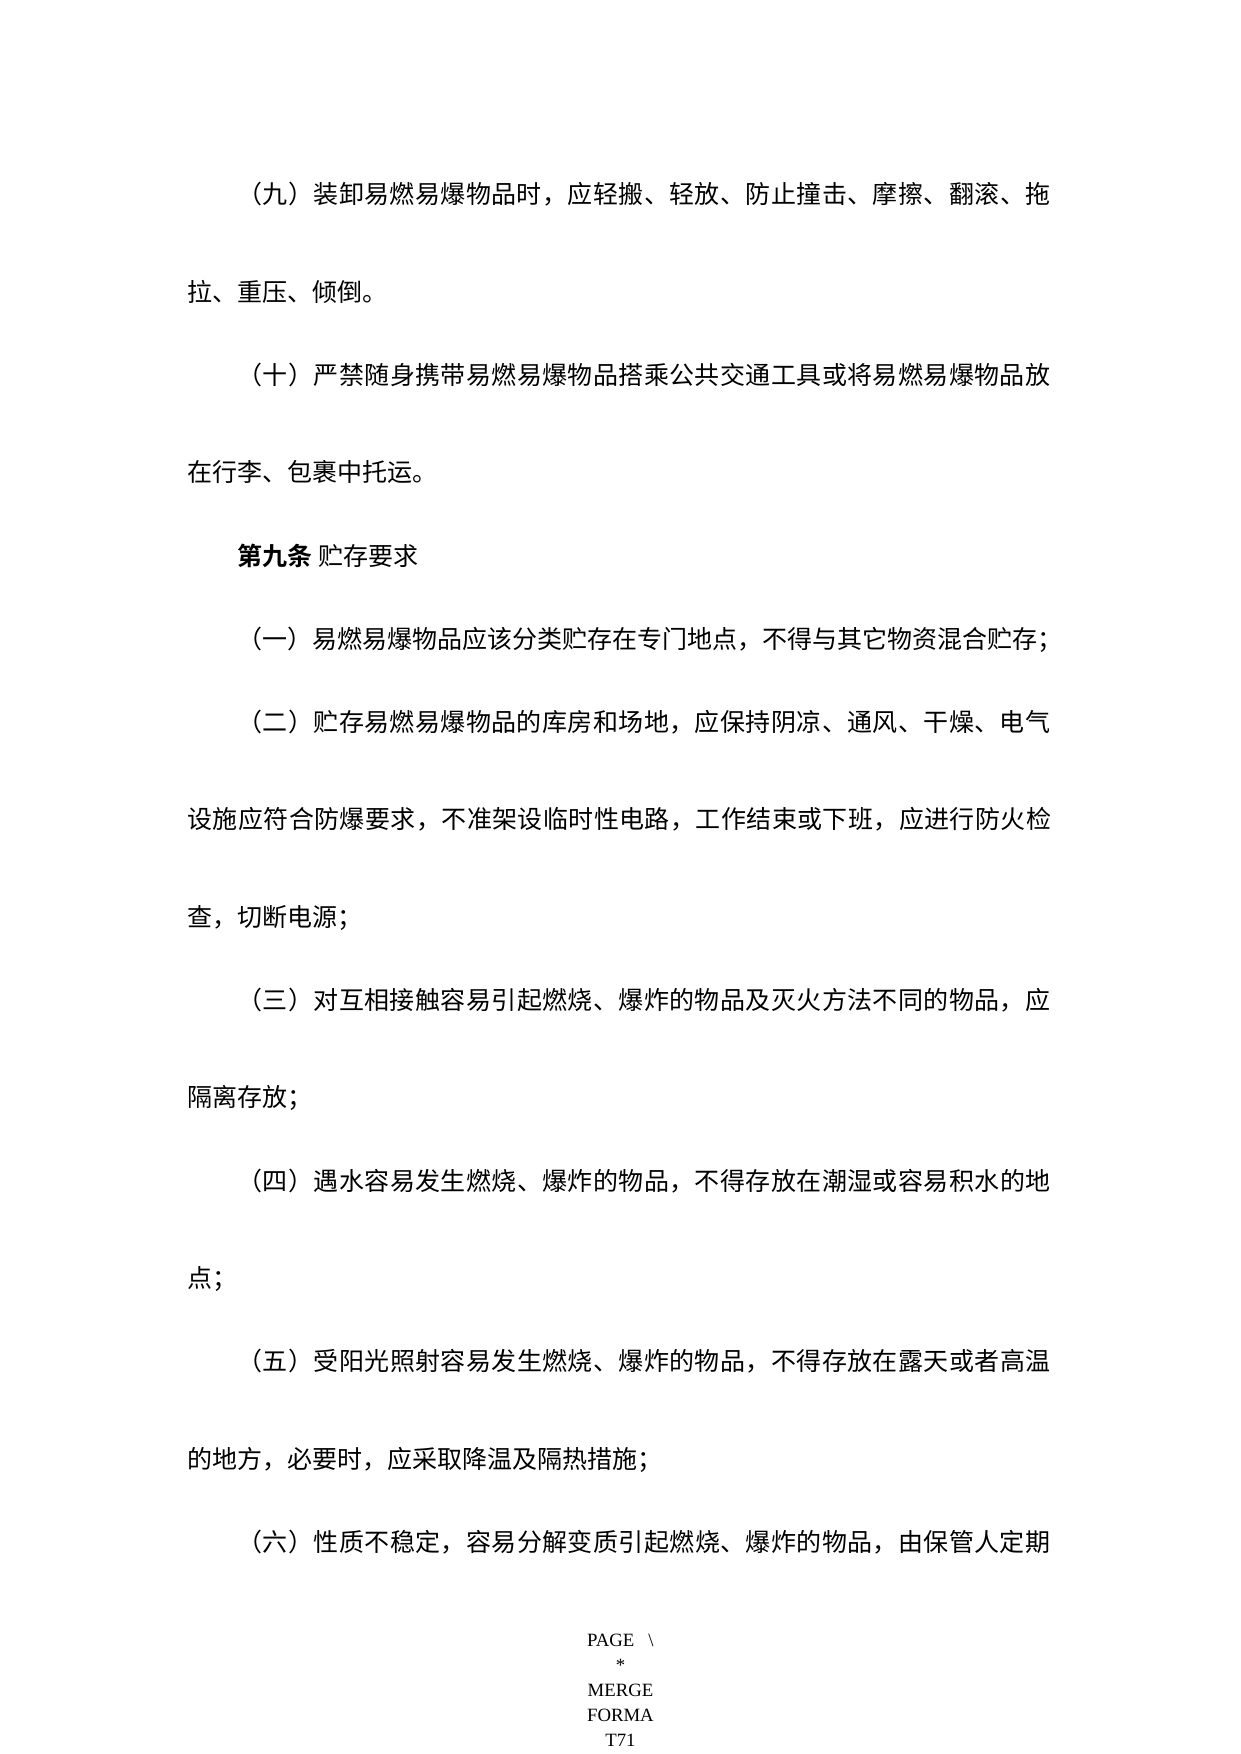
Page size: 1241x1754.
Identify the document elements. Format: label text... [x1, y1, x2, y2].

text （九）装卸易燃易爆物品时，应轻搬、轻放、防止撞击、摩擦、翻滚、拖拉、重压、倾倒。 [187, 160, 1053, 323]
text 第九条 贮存要求 [187, 522, 1053, 587]
text （三）对互相接触容易引起燃烧、爆炸的物品及灭火方法不同的物品，应隔离存放； [187, 966, 1053, 1128]
text （一）易燃易爆物品应该分类贮存在专门地点，不得与其它物资混合贮存； [187, 605, 1053, 670]
text （二）贮存易燃易爆物品的库房和场地，应保持阴凉、通风、干燥、电气设施应符合防爆要求，不准架设临时性电路，工作结束或下班，应进行防火检查，切断电源； [187, 688, 1053, 948]
text （十）严禁随身携带易燃易爆物品搭乘公共交通工具或将易燃易爆物品放在行李、包裹中托运。 [187, 341, 1053, 503]
text （四）遇水容易发生燃烧、爆炸的物品，不得存放在潮湿或容易积水的地点； [187, 1147, 1053, 1309]
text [187, 1508, 1053, 1573]
text （五）受阳光照射容易发生燃烧、爆炸的物品，不得存放在露天或者高温的地方，必要时，应采取降温及隔热措施； [187, 1327, 1053, 1490]
